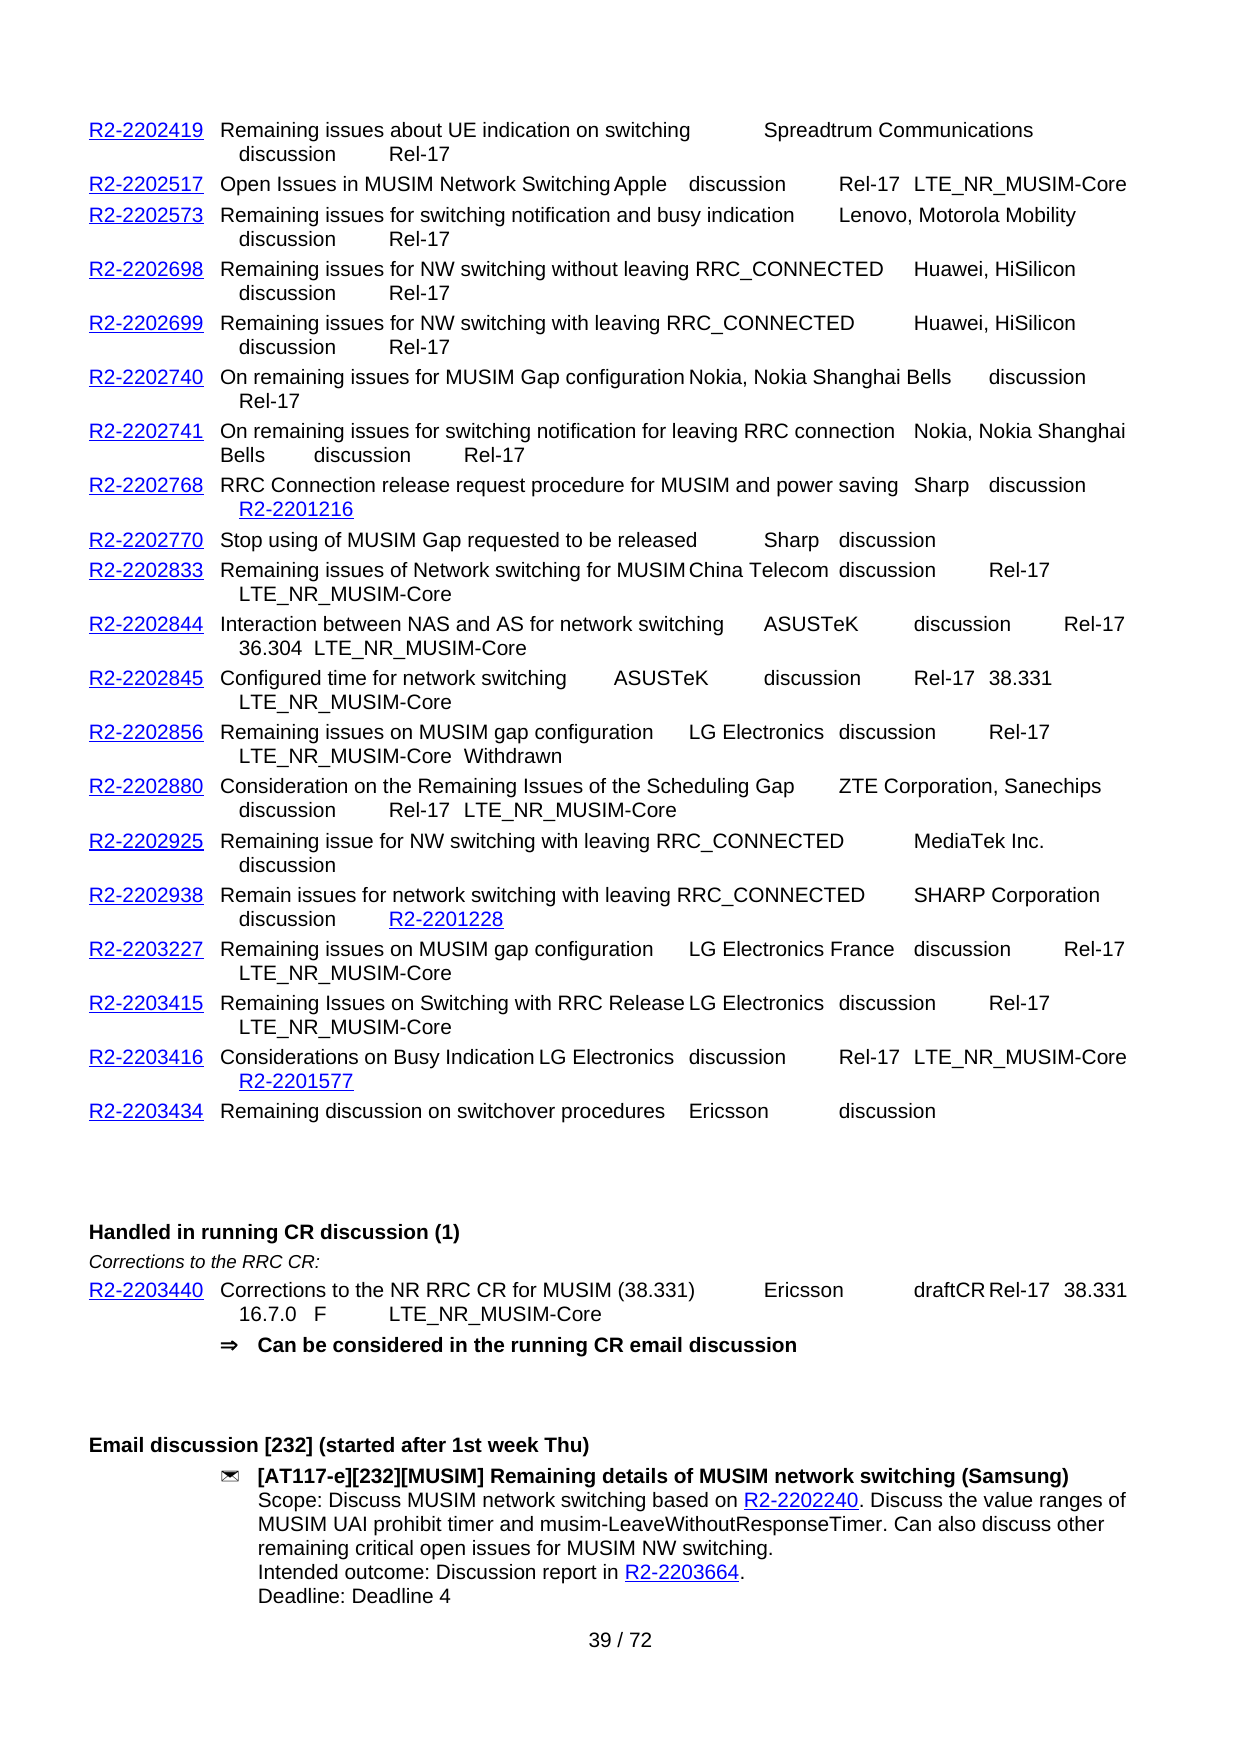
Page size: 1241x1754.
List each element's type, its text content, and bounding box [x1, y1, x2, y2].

title R2-2202844 Interaction between NAS and AS for network switching ASUSTeK discussion Rel-17 36.304 LTE_NR_MUSIM-Core [89, 612, 1152, 660]
title R2-2202419 Remaining issues about UE indication on switching Spreadtrum Communications discussion Rel-17 [89, 118, 1152, 166]
text Intended outcome: Discussion report in R2-2203664. [220, 1559, 1152, 1583]
title R2-2202833 Remaining issues of Network switching for MUSIM China Telecom discussion Rel-17 LTE_NR_MUSIM-Core [89, 558, 1152, 606]
title R2-2202770 Stop using of MUSIM Gap requested to be released Sharp discussion [89, 527, 1152, 551]
title R2-2202699 Remaining issues for NW switching with leaving RRC_CONNECTED Huawei, HiSilicon discussion Rel-17 [89, 311, 1152, 359]
text Corrections to the RRC CR: [89, 1250, 1152, 1272]
title R2-2202880 Consideration on the Remaining Issues of the Scheduling Gap ZTE Corporation, Sanechips discussion Rel-17 LTE_NR_MUSIM-Core [89, 774, 1152, 822]
title R2-2202741 On remaining issues for switching notification for leaving RRC connection Nokia, Nokia Shanghai Bells discussion Rel-17 [89, 419, 1152, 467]
title R2-2203434 Remaining discussion on switchover procedures Ericsson discussion [89, 1099, 1152, 1123]
text Scope: Discuss MUSIM network switching based on R2-2202240. Discuss the value ranges of MUSIM UAI prohibit timer and musim-LeaveWithoutResponseTimer. Can also discuss other remaining critical open issues for MUSIM NW switching. [220, 1488, 1152, 1559]
title R2-2202938 Remain issues for network switching with leaving RRC_CONNECTED SHARP Corporation discussion R2-2201228 [89, 883, 1152, 931]
title R2-2203416 Considerations on Busy Indication LG Electronics discussion Rel-17 LTE_NR_MUSIM-Core R2-2201577 [89, 1045, 1152, 1093]
title R2-2202740 On remaining issues for MUSIM Gap configuration Nokia, Nokia Shanghai Bells discussion Rel-17 [89, 365, 1152, 413]
title R2-2202768 RRC Connection release request procedure for MUSIM and power saving Sharp discussion R2-2201216 [89, 473, 1152, 521]
title R2-2202698 Remaining issues for NW switching without leaving RRC_CONNECTED Huawei, HiSilicon discussion Rel-17 [89, 257, 1152, 304]
title R2-2202517 Open Issues in MUSIM Network Switching Apple discussion Rel-17 LTE_NR_MUSIM-Core [89, 172, 1152, 196]
text Can be considered in the running CR email discussion [220, 1332, 1152, 1357]
title R2-2202573 Remaining issues for switching notification and busy indication Lenovo, Motorola Mobility discussion Rel-17 [89, 202, 1152, 250]
title R2-2203440 Corrections to the NR RRC CR for MUSIM (38.331) Ericsson draftCR Rel-17 38.331 16.7.0 F LTE_NR_MUSIM-Core [89, 1278, 1152, 1326]
title R2-2203227 Remaining issues on MUSIM gap configuration LG Electronics France discussion Rel-17 LTE_NR_MUSIM-Core [89, 937, 1152, 985]
text Deadline: Deadline 4 [220, 1583, 1152, 1607]
text Email discussion [232] (started after 1st week Thu) [89, 1433, 1152, 1457]
title R2-2202845 Configured time for network switching ASUSTeK discussion Rel-17 38.331 LTE_NR_MUSIM-Core [89, 666, 1152, 714]
text [AT117-e][232][MUSIM] Remaining details of MUSIM network switching (Samsung) [220, 1463, 1152, 1488]
title R2-2203415 Remaining Issues on Switching with RRC Release LG Electronics discussion Rel-17 LTE_NR_MUSIM-Core [89, 991, 1152, 1039]
text Handled in running CR discussion (1) [89, 1220, 1152, 1244]
title R2-2202856 Remaining issues on MUSIM gap configuration LG Electronics discussion Rel-17 LTE_NR_MUSIM-Core Withdrawn [89, 720, 1152, 768]
title R2-2202925 Remaining issue for NW switching with leaving RRC_CONNECTED MediaTek Inc. discussion [89, 828, 1152, 876]
